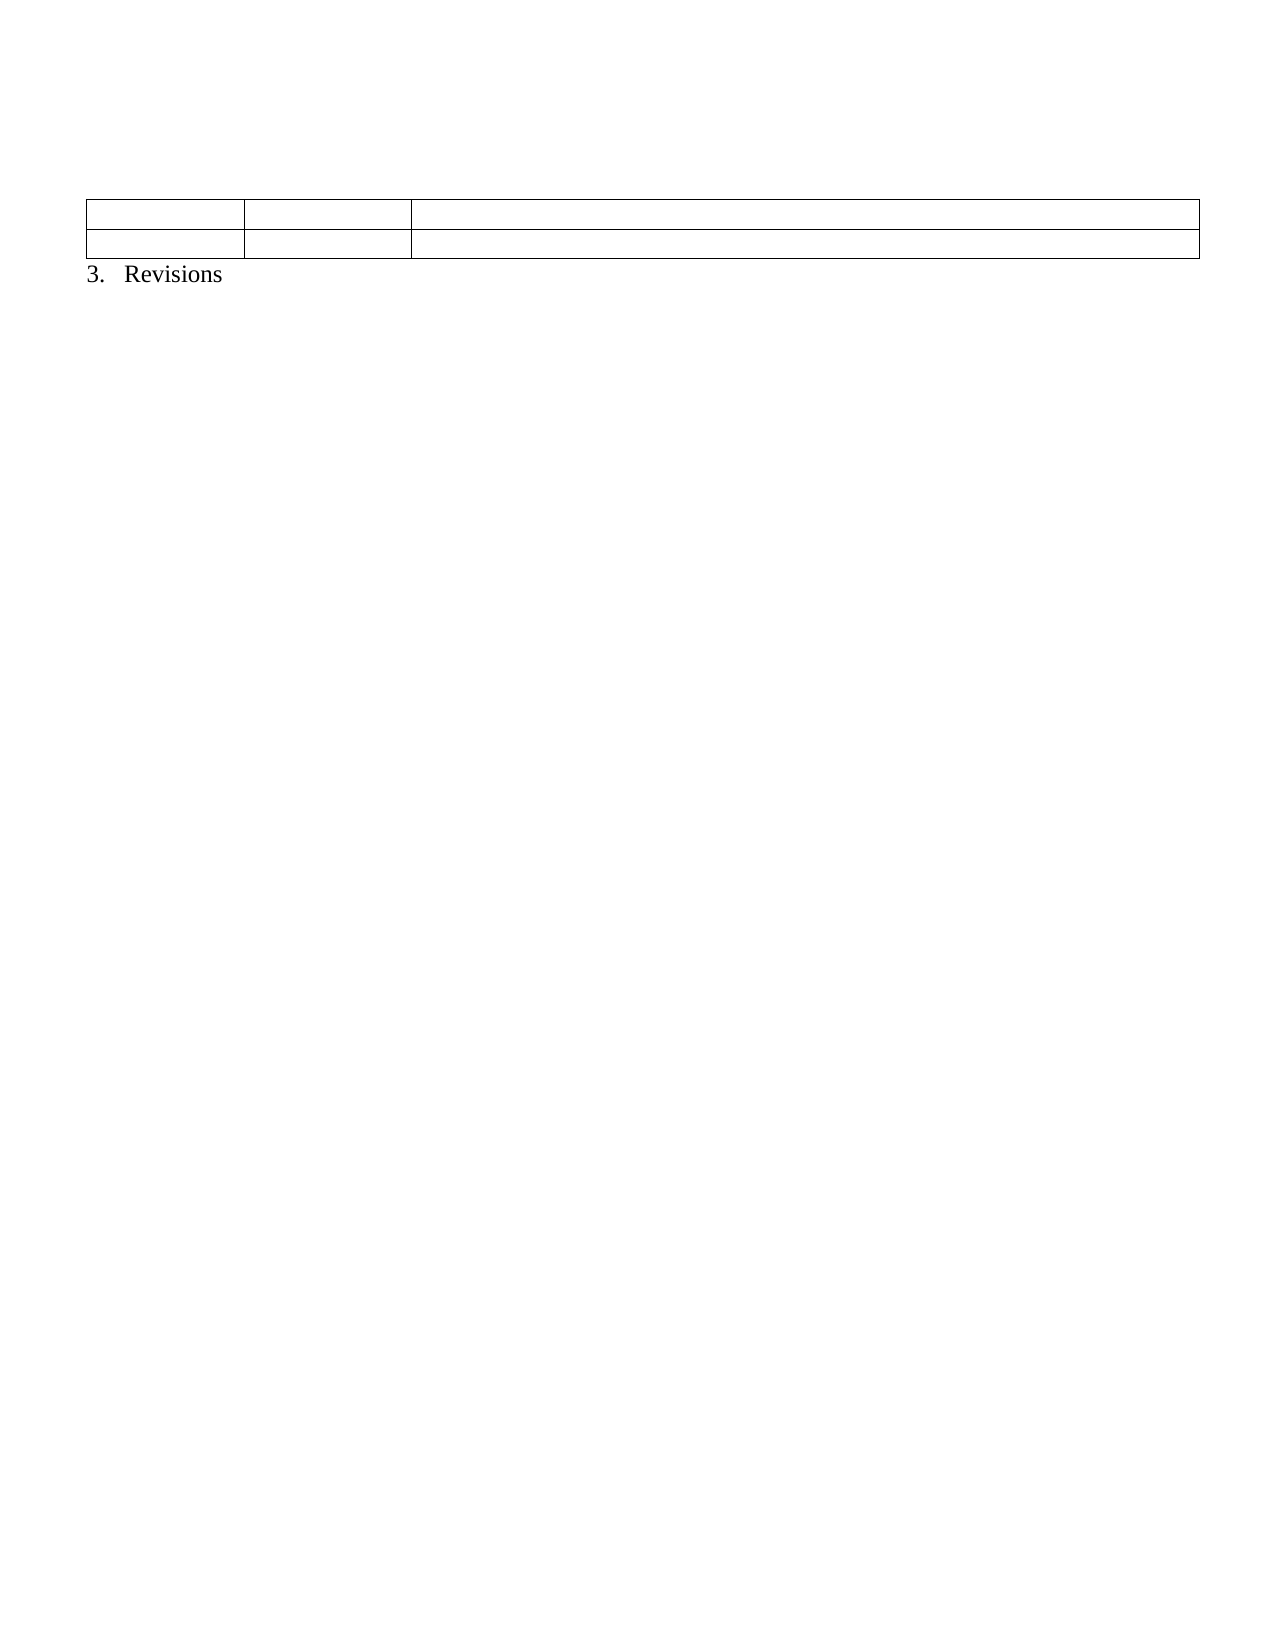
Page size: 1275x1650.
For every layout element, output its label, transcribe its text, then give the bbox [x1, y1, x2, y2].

table_cell [412, 230, 1199, 258]
table_cell [245, 230, 411, 258]
table_cell [87, 200, 244, 228]
table_cell [412, 200, 1199, 228]
list Revisions [86, 259, 1200, 288]
table_cell [245, 200, 411, 228]
table_cell [87, 230, 244, 258]
